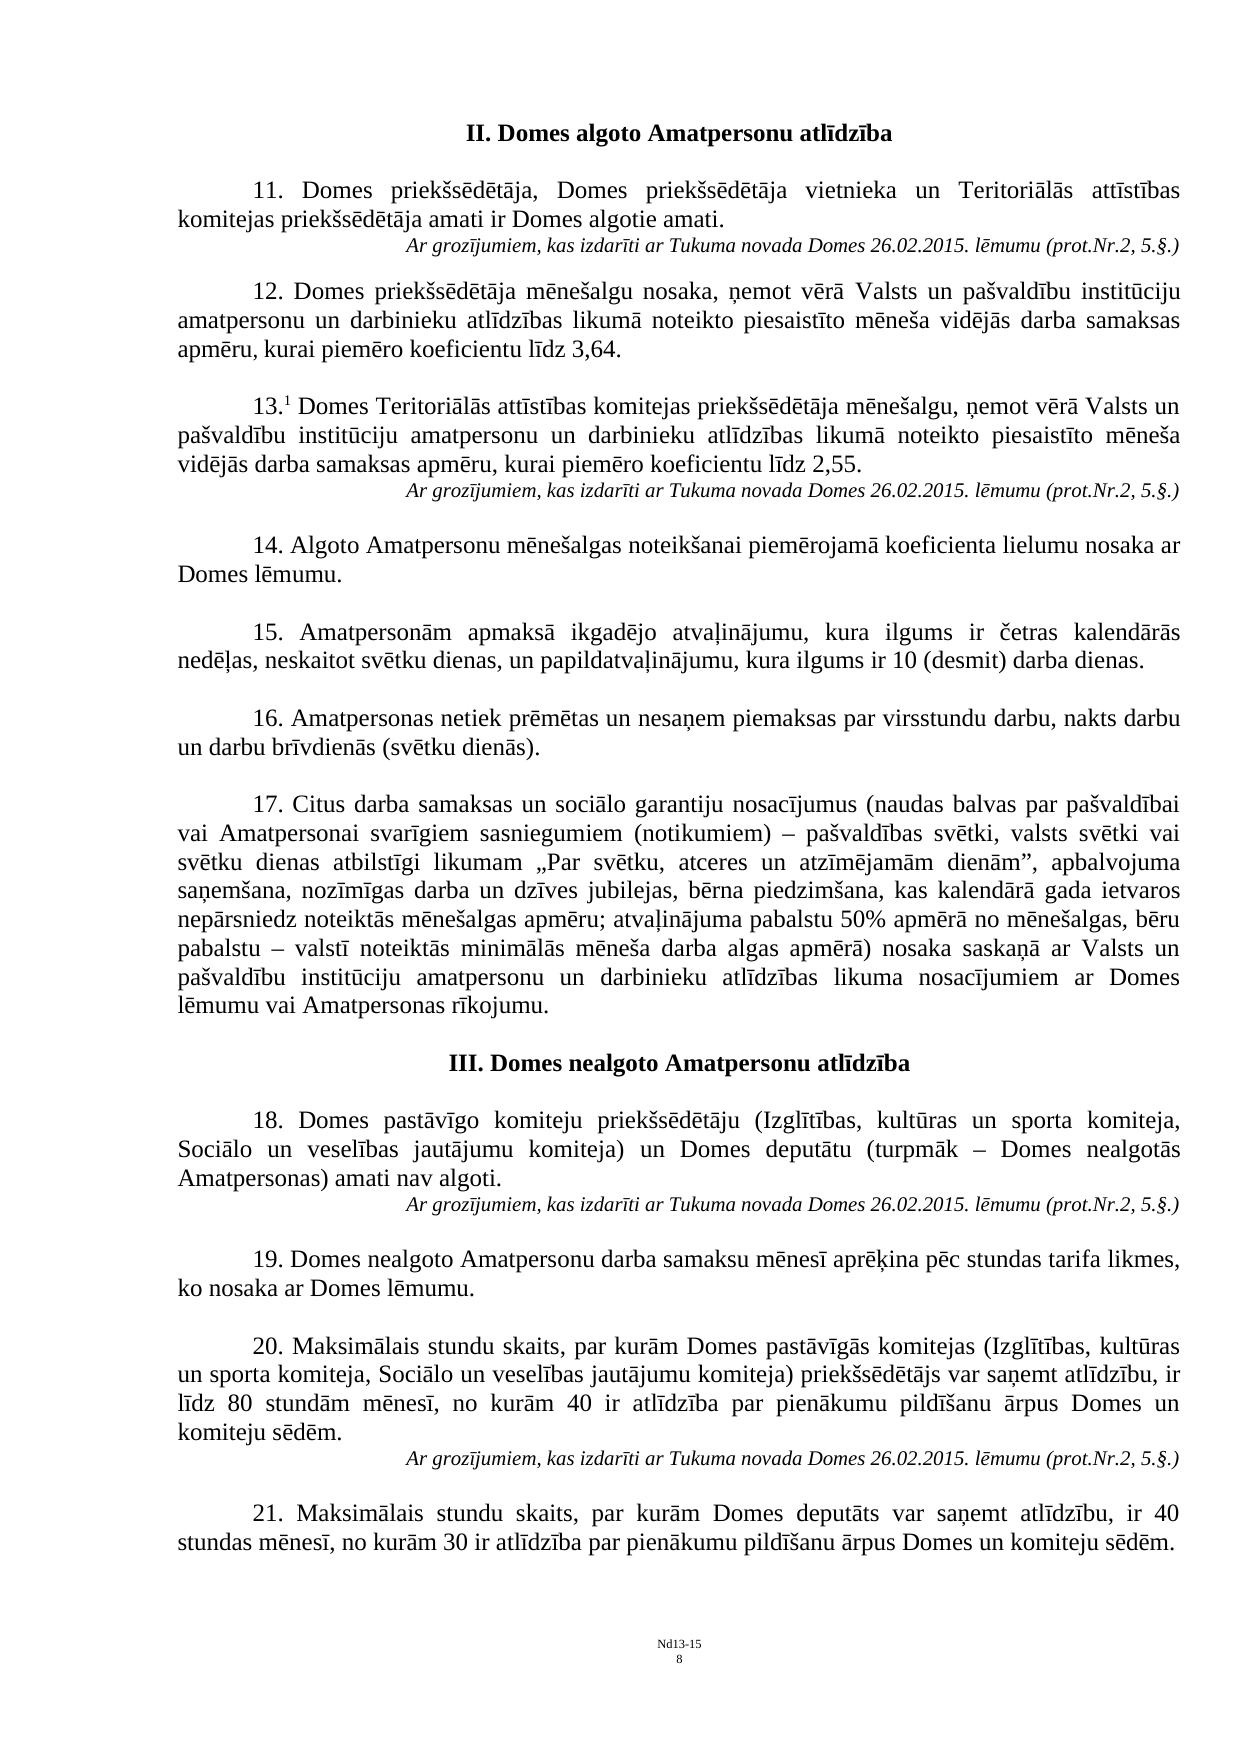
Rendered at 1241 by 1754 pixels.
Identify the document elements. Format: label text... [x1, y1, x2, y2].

text 16. Amatpersonas netiek prēmētas un nesaņem piemaksas par virsstundu darbu, nakts darbu un darbu brīvdienās (svētku dienās). [177, 703, 1181, 760]
text 21. Maksimālais stundu skaits, par kurām Domes deputāts var saņemt atlīdzību, ir 40 stundas mēnesī, no kurām 30 ir atlīdzība par pienākumu pildīšanu ārpus Domes un komiteju sēdēm. [177, 1498, 1181, 1556]
text Ar grozījumiem, kas izdarīti ar Tukuma novada Domes 26.02.2015. lēmumu (prot.Nr.2, 5.§.) [177, 1192, 1181, 1216]
text 17. Citus darba samaksas un sociālo garantiju nosacījumus (naudas balvas par pašvaldībai vai Amatpersonai svarīgiem sasniegumiem (notikumiem) – pašvaldības svētki, valsts svētki vai svētku dienas atbilstīgi likumam „Par svētku, atceres un atzīmējamām dienām”, apbalvojuma saņemšana, nozīmīgas darba un dzīves jubilejas, bērna piedzimšana, kas kalendārā gada ietvaros nepārsniedz noteiktās mēnešalgas apmēru; atvaļinājuma pabalstu 50% apmērā no mēnešalgas, bēru pabalstu – valstī noteiktās minimālās mēneša darba algas apmērā) nosaka saskaņā ar Valsts un pašvaldību institūciju amatpersonu un darbinieku atlīdzības likuma nosacījumiem ar Domes lēmumu vai Amatpersonas rīkojumu. [177, 789, 1181, 1019]
text 18. Domes pastāvīgo komiteju priekšsēdētāju (Izglītības, kultūras un sporta komiteja, Sociālo un veselības jautājumu komiteja) un Domes deputātu (turpmāk – Domes nealgotās Amatpersonas) amati nav algoti. [177, 1105, 1181, 1192]
text 15. Amatpersonām apmaksā ikgadējo atvaļinājumu, kura ilgums ir četras kalendārās nedēļas, neskaitot svētku dienas, un papildatvaļinājumu, kura ilgums ir 10 (desmit) darba dienas. [177, 617, 1181, 674]
text Ar grozījumiem, kas izdarīti ar Tukuma novada Domes 26.02.2015. lēmumu (prot.Nr.2, 5.§.) [177, 1446, 1181, 1470]
text 20. Maksimālais stundu skaits, par kurām Domes pastāvīgās komitejas (Izglītības, kultūras un sporta komiteja, Sociālo un veselības jautājumu komiteja) priekšsēdētājs var saņemt atlīdzību, ir līdz 80 stundām mēnesī, no kurām 40 ir atlīdzība par pienākumu pildīšanu ārpus Domes un komiteju sēdēm. [177, 1331, 1181, 1446]
text II. Domes algoto Amatpersonu atlīdzība [177, 118, 1181, 147]
text 11. Domes priekšsēdētāja, Domes priekšsēdētāja vietnieka un Teritoriālās attīstības komitejas priekšsēdētāja amati ir Domes algotie amati. [177, 176, 1181, 233]
text 19. Domes nealgoto Amatpersonu darba samaksu mēnesī aprēķina pēc stundas tarifa likmes, ko nosaka ar Domes lēmumu. [177, 1244, 1181, 1302]
text III. Domes nealgoto Amatpersonu atlīdzība [177, 1048, 1181, 1077]
text 14. Algoto Amatpersonu mēnešalgas noteikšanai piemērojamā koeficienta lielumu nosaka ar Domes lēmumu. [177, 530, 1181, 588]
text Ar grozījumiem, kas izdarīti ar Tukuma novada Domes 26.02.2015. lēmumu (prot.Nr.2, 5.§.) [177, 478, 1181, 502]
text 13.1 Domes Teritoriālās attīstības komitejas priekšsēdētāja mēnešalgu, ņemot vērā Valsts un pašvaldību institūciju amatpersonu un darbinieku atlīdzības likumā noteikto piesaistīto mēneša vidējās darba samaksas apmēru, kurai piemēro koeficientu līdz 2,55. [177, 391, 1181, 478]
text 12. Domes priekšsēdētāja mēnešalgu nosaka, ņemot vērā Valsts un pašvaldību institūciju amatpersonu un darbinieku atlīdzības likumā noteikto piesaistīto mēneša vidējās darba samaksas apmēru, kurai piemēro koeficientu līdz 3,64. [177, 276, 1181, 363]
text Ar grozījumiem, kas izdarīti ar Tukuma novada Domes 26.02.2015. lēmumu (prot.Nr.2, 5.§.) [177, 233, 1181, 257]
